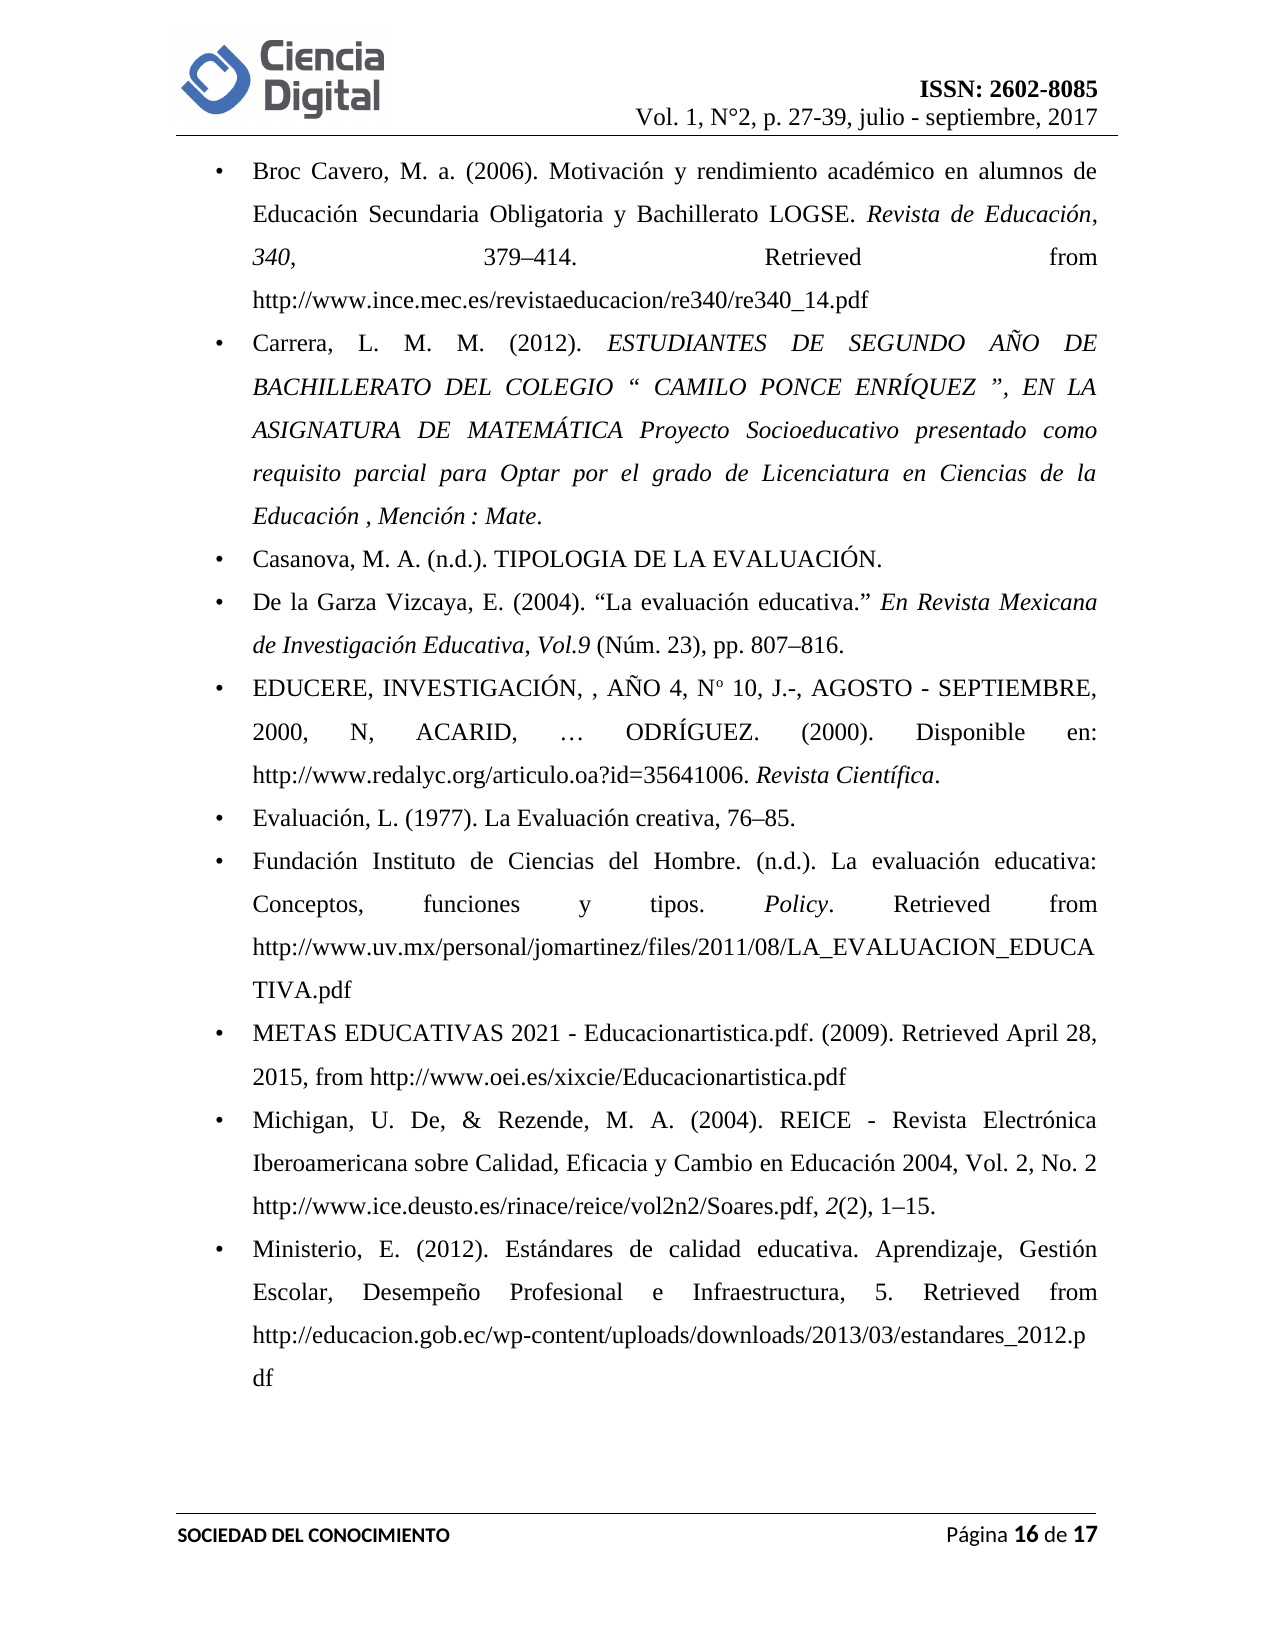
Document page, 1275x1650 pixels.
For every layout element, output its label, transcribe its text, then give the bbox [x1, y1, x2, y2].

list Ministerio, E. (2012). Estándares de calidad educativa. Aprendizaje, Gestión Escolar, Desempeño Profesional e Infraestructura, 5. Retrieved from http://educacion.gob.ec/wp-content/uploads/downloads/2013/03/estandares_2012.pdf [215, 1234, 1098, 1392]
list Broc Cavero, M. a. (2006). Motivación y rendimiento académico en alumnos de Educación Secundaria Obligatoria y Bachillerato LOGSE. Revista de Educación, 340, 379–414. Retrieved from http://www.ince.mec.es/revistaeducacion/re340/re340_14.pdf [215, 156, 1098, 314]
list EDUCERE, INVESTIGACIÓN, , AÑO 4, No 10, J.-, AGOSTO - SEPTIEMBRE, 2000, N, ACARID, … ODRÍGUEZ. (2000). Disponible en: http://www.redalyc.org/articulo.oa?id=35641006. Revista Científica. [215, 673, 1098, 788]
list Evaluación, L. (1977). La Evaluación creativa, 76–85. [215, 803, 1098, 832]
list Casanova, M. A. (n.d.). TIPOLOGIA DE LA EVALUACIÓN. [215, 544, 1098, 573]
list Carrera, L. M. M. (2012). ESTUDIANTES DE SEGUNDO AÑO DE BACHILLERATO DEL COLEGIO “ CAMILO PONCE ENRÍQUEZ ”, EN LA ASIGNATURA DE MATEMÁTICA Proyecto Socioeducativo presentado como requisito parcial para Optar por el grado de Licenciatura en Ciencias de la Educación , Mención : Mate. [215, 328, 1098, 530]
picture [171, 28, 394, 126]
list Michigan, U. De, & Rezende, M. A. (2004). REICE - Revista Electrónica Iberoamericana sobre Calidad, Eficacia y Cambio en Educación 2004, Vol. 2, No. 2 http://www.ice.deusto.es/rinace/reice/vol2n2/Soares.pdf, 2(2), 1–15. [215, 1105, 1098, 1220]
list De la Garza Vizcaya, E. (2004). “La evaluación educativa.” En Revista Mexicana de Investigación Educativa, Vol.9 (Núm. 23), pp. 807–816. [215, 587, 1098, 659]
list Fundación Instituto de Ciencias del Hombre. (n.d.). La evaluación educativa: Conceptos, funciones y tipos. Policy. Retrieved from http://www.uv.mx/personal/jomartinez/files/2011/08/LA_EVALUACION_EDUCATIVA.pdf [215, 846, 1098, 1004]
list METAS EDUCATIVAS 2021 - Educacionartistica.pdf. (2009). Retrieved April 28, 2015, from http://www.oei.es/xixcie/Educacionartistica.pdf [215, 1018, 1098, 1090]
